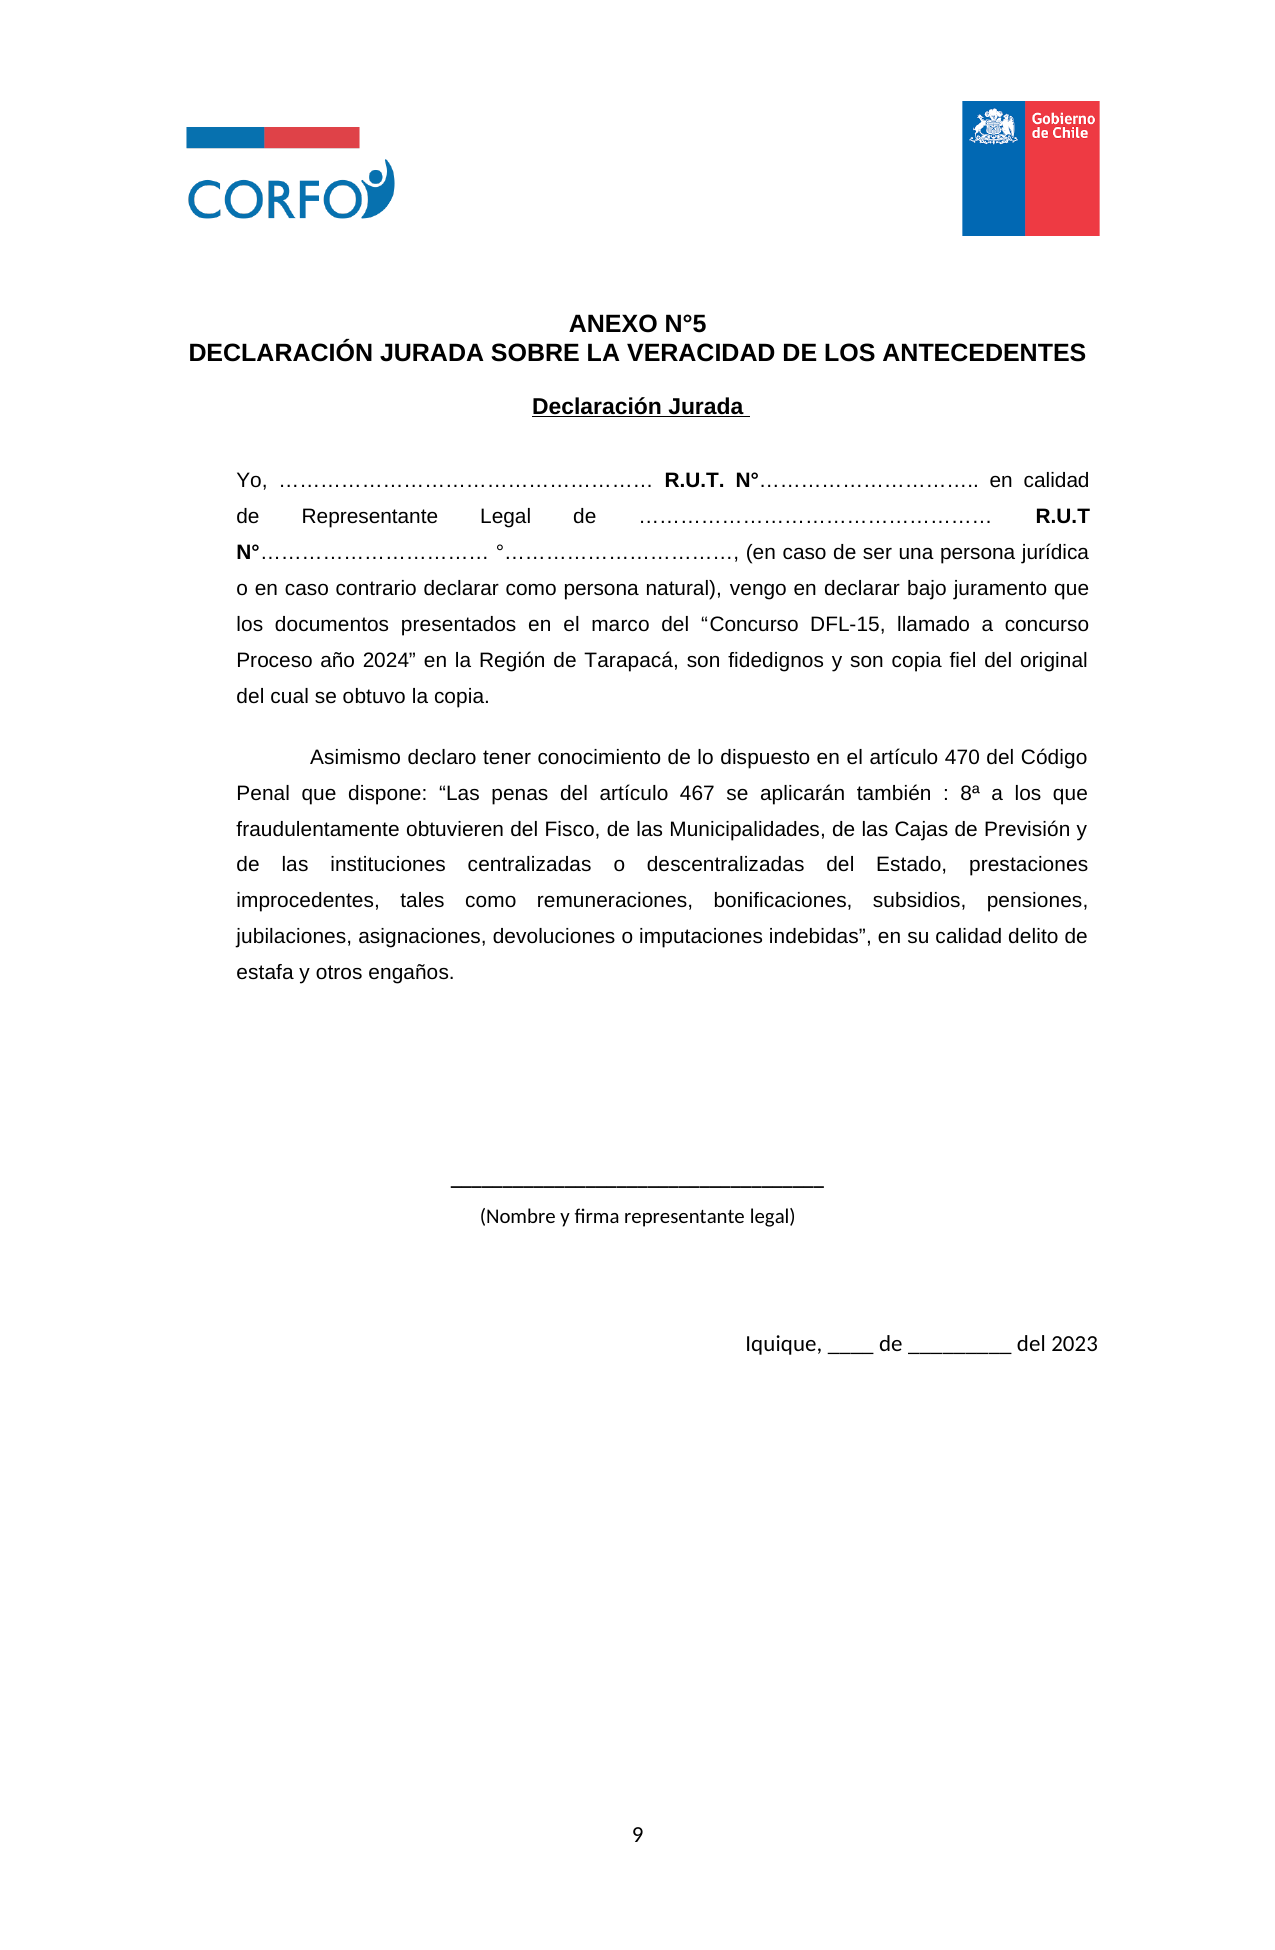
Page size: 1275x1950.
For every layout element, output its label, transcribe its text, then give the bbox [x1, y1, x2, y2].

text Asimismo declaro tener conocimiento de lo dispuesto en el artículo 470 del Código Penal que dispone: “Las penas del artículo 467 se aplicarán también : 8ª a los que fraudulentamente obtuvieren del Fisco, de las Municipalidades, de las Cajas de Previsión y de las instituciones centralizadas o descentralizadas del Estado, prestaciones improcedentes, tales como remuneraciones, bonificaciones, subsidios, pensiones, jubilaciones, asignaciones, devoluciones o imputaciones indebidas”, en su calidad delito de estafa y otros engaños. [236, 744, 1089, 984]
text DECLARACIÓN JURADA SOBRE LA VERACIDAD DE LOS ANTECEDENTES [177, 338, 1098, 367]
text ____________________________________ [177, 1165, 1098, 1190]
text Declaración Jurada [177, 393, 1098, 419]
text Iquique, ____ de _________ del 2023 [177, 1329, 1098, 1358]
picture [962, 101, 1100, 236]
text Yo, ……………………………………………… R.U.T. N°………………………….. en calidad de Representante Legal de …………………………………………… R.U.T N°…………………………… °……………………………, (en caso de ser una persona jurídica o en caso contrario declarar como persona natural), vengo en declarar bajo juramento que los documentos presentados en el marco del “Concurso DFL-15, llamado a concurso Proceso año 2024” en la Región de Tarapacá, son fidedignos y son copia fiel del original del cual se obtuvo la copia. [236, 468, 1089, 707]
text ANEXO N°5 [177, 309, 1098, 338]
text (Nombre y firma representante legal) [177, 1203, 1098, 1228]
picture [177, 125, 399, 219]
